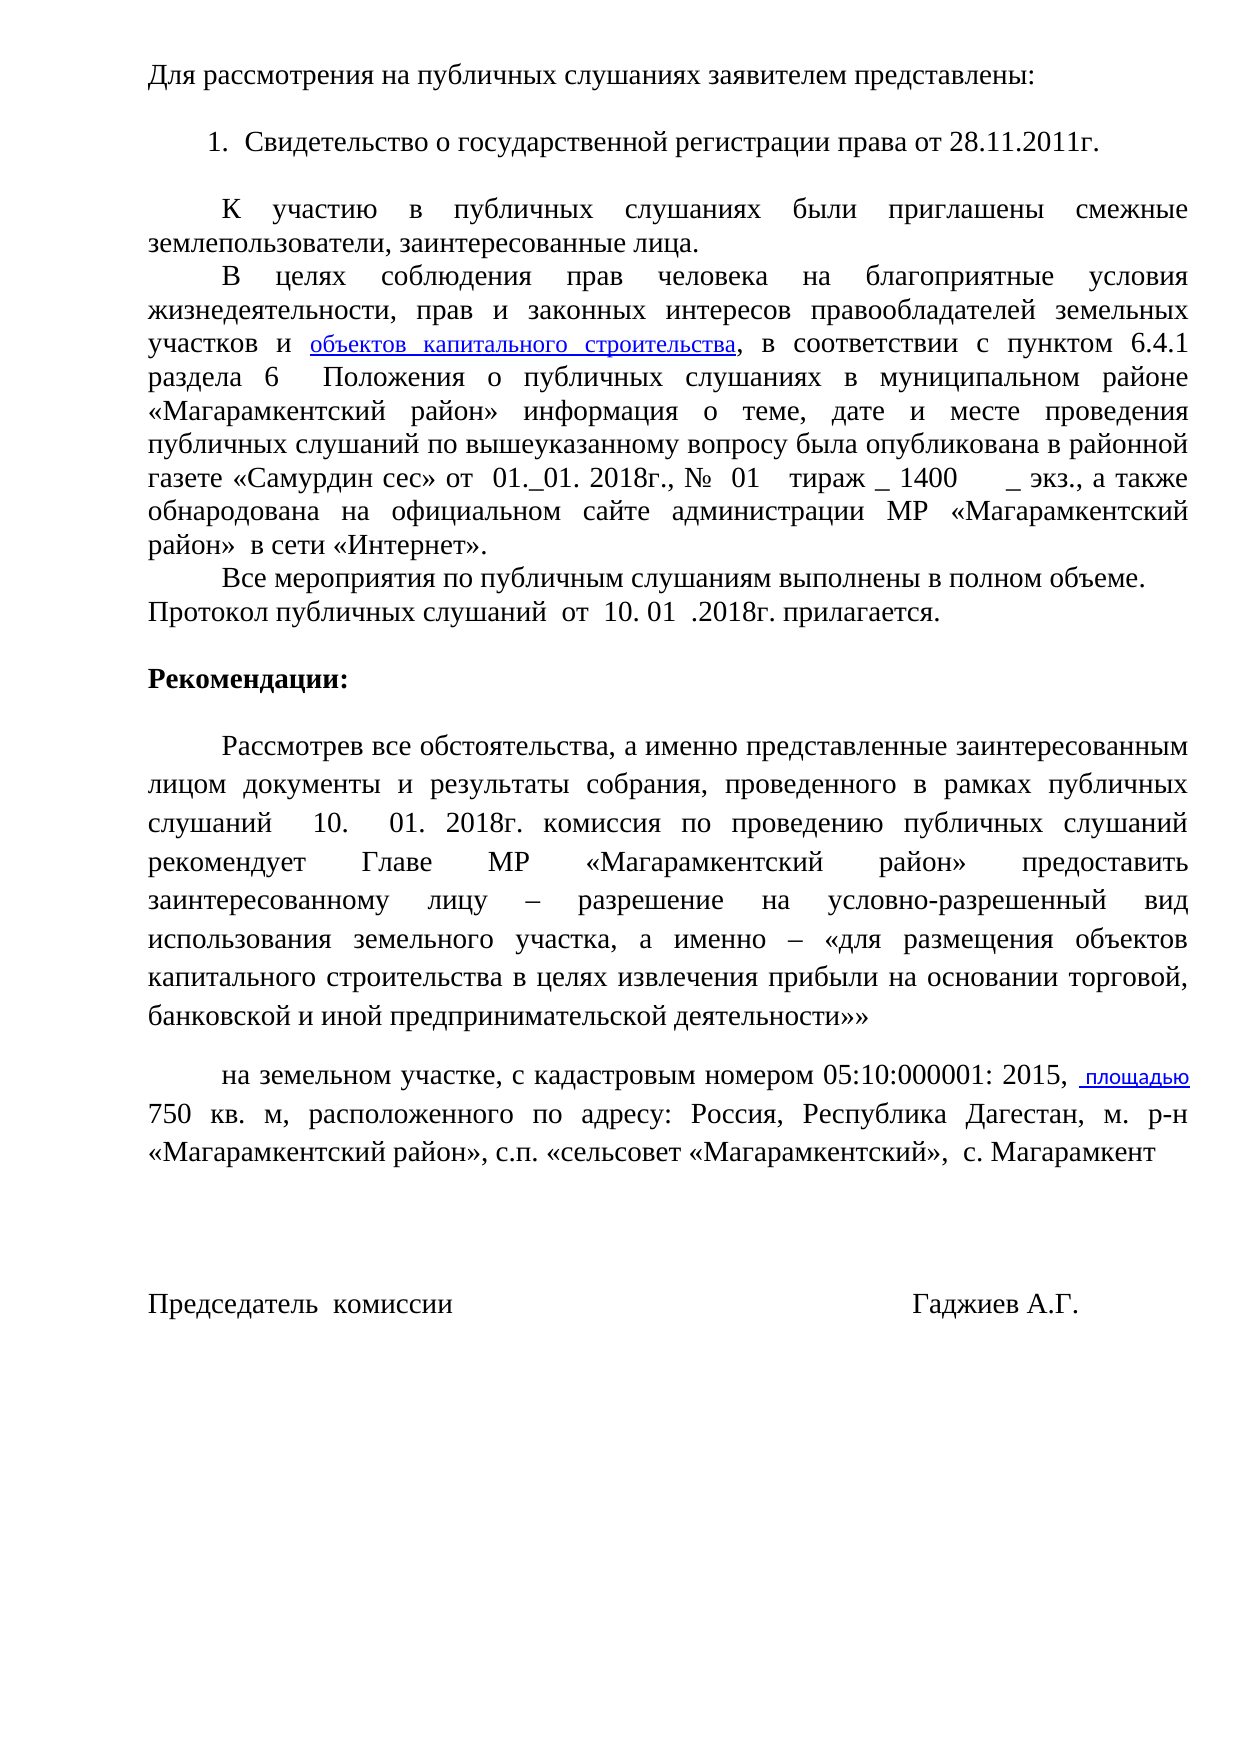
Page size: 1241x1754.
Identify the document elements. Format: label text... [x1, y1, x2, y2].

text Рассмотрев все обстоятельства, а именно представленные заинтересованным лицом документы и результаты собрания, проведенного в рамках публичных слушаний 10. 01. 2018г. комиссия по проведению публичных слушаний рекомендует Главе МР «Магарамкентский район» предоставить заинтересованному лицу – разрешение на условно-разрешенный вид использования земельного участка, а именно – «для размещения объектов капитального строительства в целях извлечения прибыли на основании торговой, банковской и иной предпринимательской деятельности»» [148, 728, 1189, 1031]
list Свидетельство о государственной регистрации права от 28.11.2011г. [207, 124, 1189, 158]
text К участию в публичных слушаниях были приглашены смежные землепользователи, заинтересованные лица. [148, 191, 1189, 258]
text Рекомендации: [148, 661, 1189, 694]
text Протокол публичных слушаний от 10. 01 .2018г. прилагается. [148, 594, 1189, 627]
text Для рассмотрения на публичных слушаниях заявителем представлены: [148, 57, 1189, 91]
text В целях соблюдения прав человека на благоприятные условия жизнедеятельности, прав и законных интересов правообладателей земельных участков и объектов капитального строительства, в соответствии с пунктом 6.4.1 раздела 6 Положения о публичных слушаниях в муниципальном районе «Магарамкентский район» информация о теме, дате и месте проведения публичных слушаний по вышеуказанному вопросу была опубликована в районной газете «Самурдин сес» от 01._01. 2018г., № 01 тираж _ 1400 _ экз., а также обнародована на официальном сайте администрации МР «Магарамкентский район» в сети «Интернет». [148, 258, 1189, 560]
text Председатель комиссии Гаджиев А.Г. [148, 1287, 1189, 1320]
text Все мероприятия по публичным слушаниям выполнены в полном объеме. [148, 560, 1189, 594]
text на земельном участке, с кадастровым номером 05:10:000001: 2015, площадью 750 кв. м, расположенного по адресу: Россия, Республика Дагестан, м. р-н «Магарамкентский район», с.п. «сельсовет «Магарамкентский», с. Магарамкент [148, 1057, 1189, 1168]
